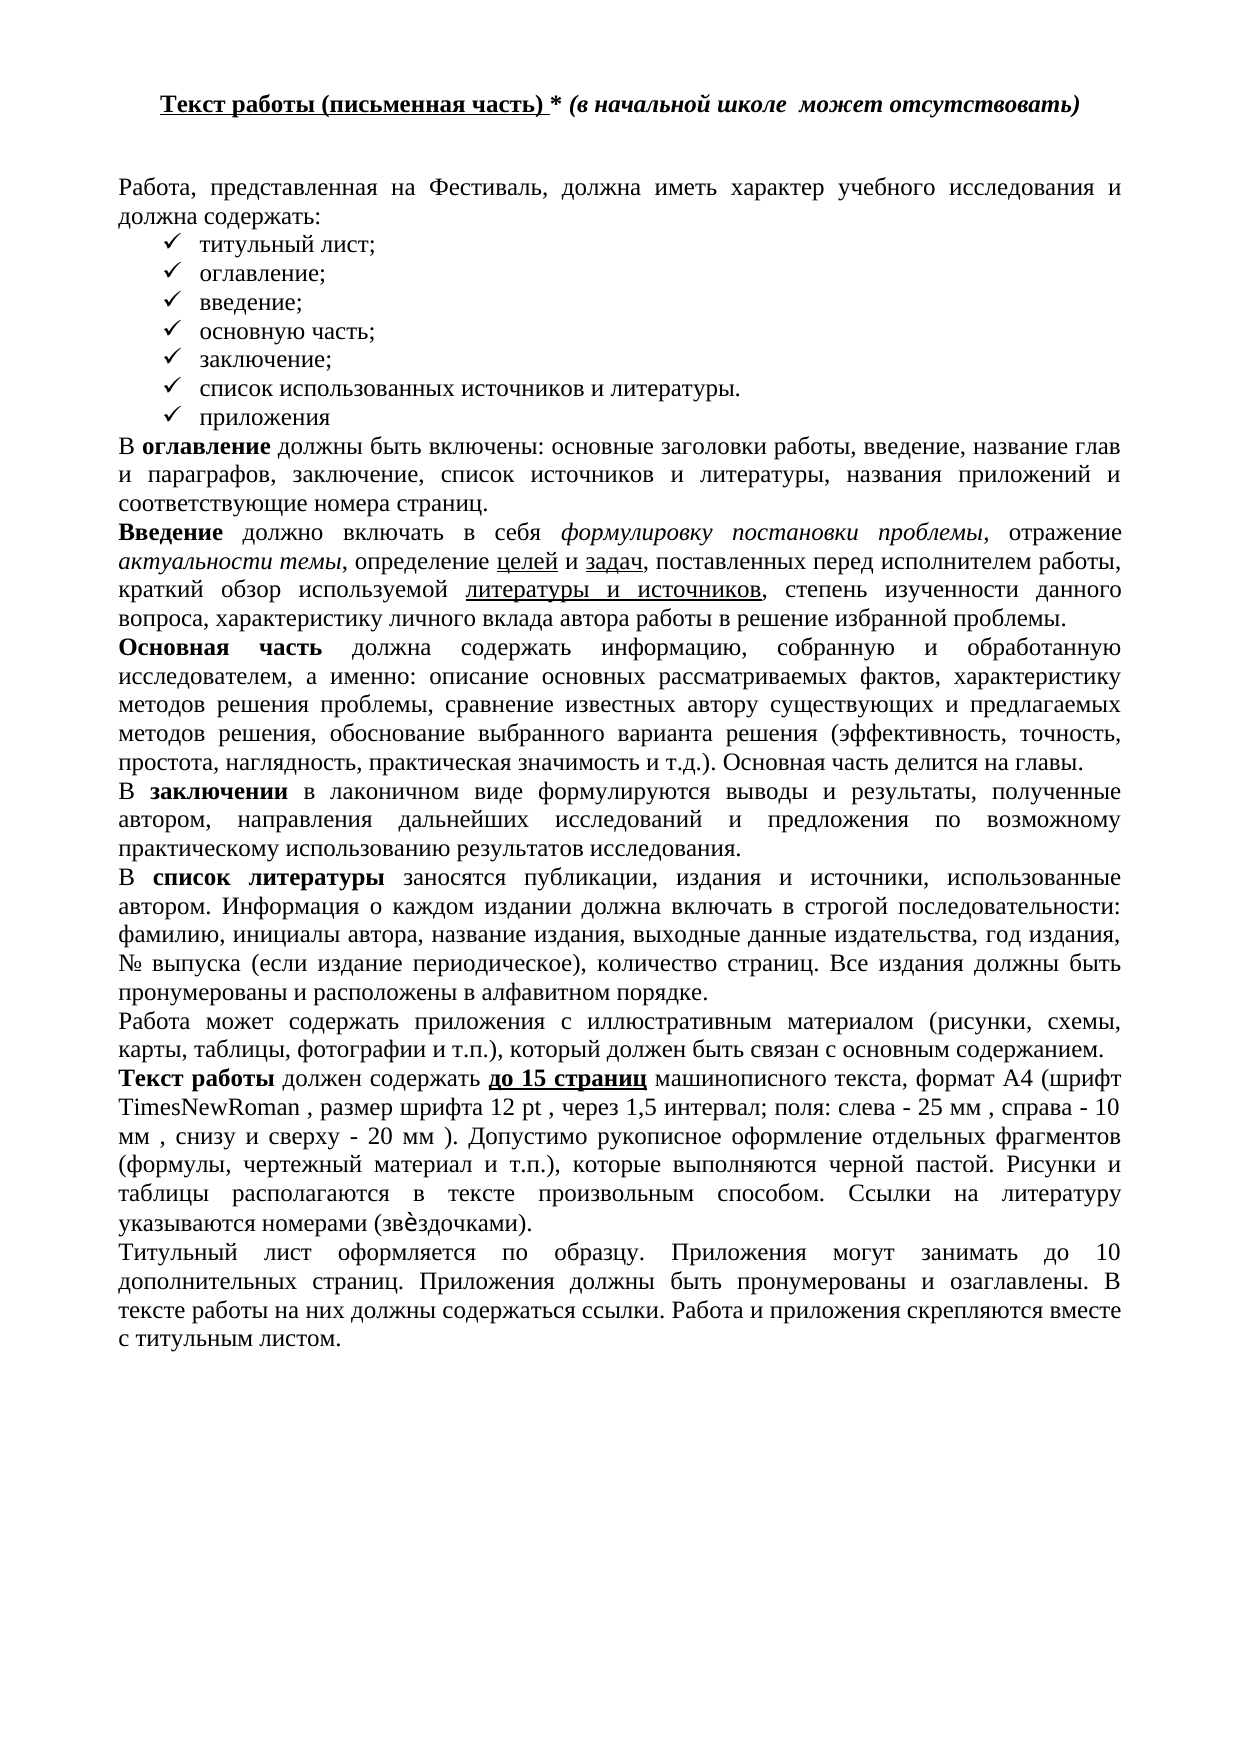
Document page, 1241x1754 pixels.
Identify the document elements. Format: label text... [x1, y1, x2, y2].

list приложения [162, 402, 1122, 431]
list титульный лист; [162, 229, 1122, 258]
list введение; [162, 287, 1122, 316]
list заключение; [162, 344, 1122, 373]
text Титульный лист оформляется по образцу. Приложения могут занимать до 10 дополнительных страниц. Приложения должны быть пронумерованы и озаглавлены. В тексте работы на них должны содержаться ссылки. Работа и приложения скрепляются вместе с титульным листом. [118, 1237, 1122, 1352]
text Текст работы (письменная часть) * (в начальной школе может отсутствовать) [118, 89, 1122, 117]
list основную часть; [162, 316, 1122, 344]
list оглавление; [162, 258, 1122, 287]
list список использованных источников и литературы. [162, 373, 1122, 402]
text В оглавление должны быть включены: основные заголовки работы, введение, название глав и параграфов, заключение, список источников и литературы, названия приложений и соответствующие номера страниц. [118, 431, 1122, 517]
text Текст работы должен содержать до 15 страниц машинописного текста, формат А4 (шрифт TimesNewRoman , размер шрифта 12 pt , через 1,5 интервал; поля: слева - 25 мм , справа - 10 мм , снизу и сверху - 20 мм ). Допустимо рукописное оформление отдельных фрагментов (формулы, чертежный материал и т.п.), которые выполняются черной пастой. Рисунки и таблицы располагаются в тексте произвольным способом. Ссылки на литературу указываются номерами (звѐздочками). [118, 1063, 1122, 1237]
text Основная часть должна содержать информацию, собранную и обработанную исследователем, а именно: описание основных рассматриваемых фактов, характеристику методов решения проблемы, сравнение известных автору существующих и предлагаемых методов решения, обоснование выбранного варианта решения (эффективность, точность, простота, наглядность, практическая значимость и т.д.). Основная часть делится на главы. [118, 632, 1122, 776]
text В заключении в лаконичном виде формулируются выводы и результаты, полученные автором, направления дальнейших исследований и предложения по возможному практическому использованию результатов исследования. [118, 776, 1122, 862]
text В список литературы заносятся публикации, издания и источники, использованные автором. Информация о каждом издании должна включать в строгой последовательности: фамилию, инициалы автора, название издания, выходные данные издательства, год издания, № выпуска (если издание периодическое), количество страниц. Все издания должны быть пронумерованы и расположены в алфавитном порядке. [118, 862, 1122, 1006]
text Введение должно включать в себя формулировку постановки проблемы, отражение актуальности темы, определение целей и задач, поставленных перед исполнителем работы, краткий обзор используемой литературы и источников, степень изученности данного вопроса, характеристику личного вклада автора работы в решение избранной проблемы. [118, 517, 1122, 632]
list Работа, представленная на Фестиваль, должна иметь характер учебного исследования и должна содержать: [118, 172, 1122, 229]
text Работа может содержать приложения с иллюстративным материалом (рисунки, схемы, карты, таблицы, фотографии и т.п.), который должен быть связан с основным содержанием. [118, 1006, 1122, 1063]
